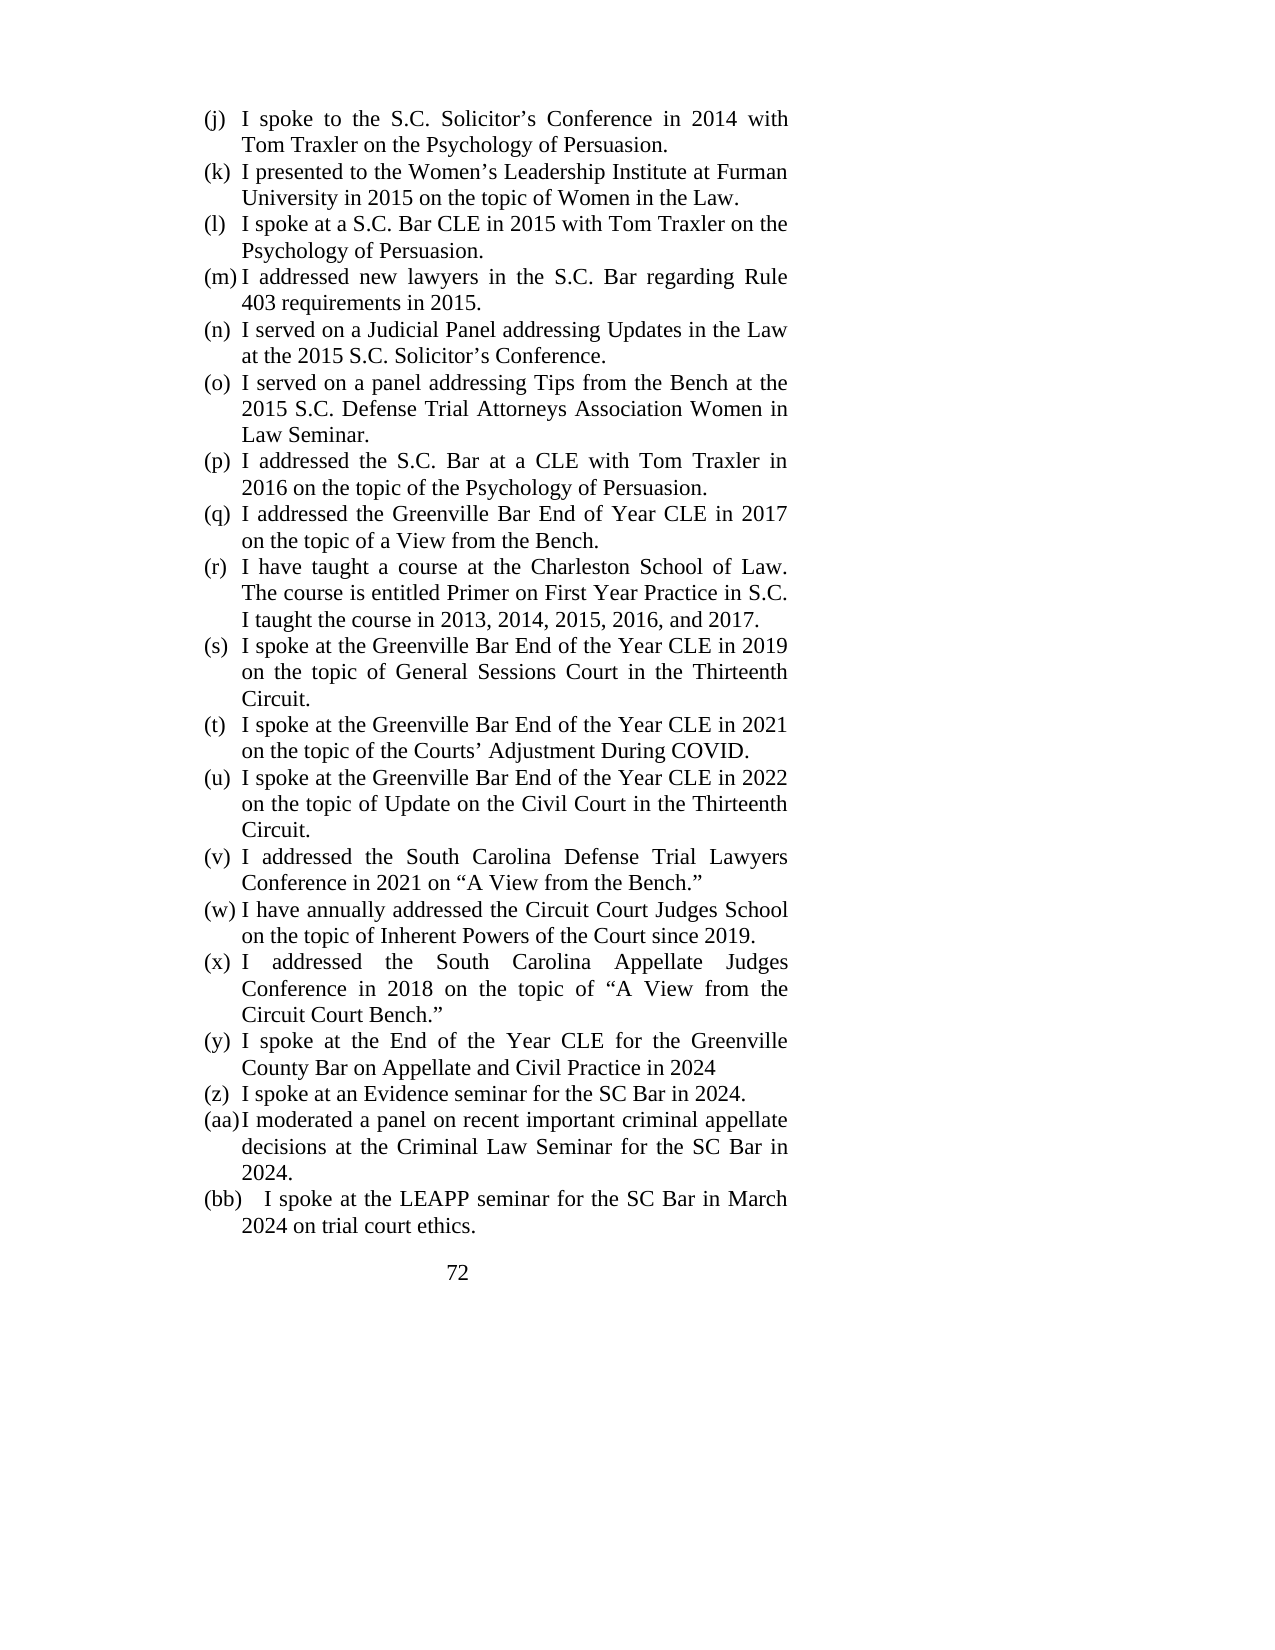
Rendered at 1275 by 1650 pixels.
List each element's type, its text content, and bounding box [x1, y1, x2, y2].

list I addressed the South Carolina Defense Trial Lawyers Conference in 2021 on “A View from the Bench.” [204, 843, 789, 896]
list I spoke to the S.C. Solicitor’s Conference in 2014 with Tom Traxler on the Psychology of Persuasion. [204, 105, 789, 158]
list I spoke at a S.C. Bar CLE in 2015 with Tom Traxler on the Psychology of Persuasion. [204, 210, 789, 263]
list I addressed the South Carolina Appellate Judges Conference in 2018 on the topic of “A View from the Circuit Court Bench.” [204, 948, 789, 1027]
list I spoke at the End of the Year CLE for the Greenville County Bar on Appellate and Civil Practice in 2024 [204, 1027, 789, 1080]
list I spoke at the LEAPP seminar for the SC Bar in March 2024 on trial court ethics. [204, 1186, 789, 1238]
list I addressed the Greenville Bar End of Year CLE in 2017 on the topic of a View from the Bench. [204, 500, 789, 553]
list I presented to the Women’s Leadership Institute at Furman University in 2015 on the topic of Women in the Law. [204, 158, 789, 210]
list I served on a panel addressing Tips from the Bench at the 2015 S.C. Defense Trial Attorneys Association Women in Law Seminar. [204, 368, 789, 448]
list I moderated a panel on recent important criminal appellate decisions at the Criminal Law Seminar for the SC Bar in 2024. [204, 1106, 789, 1186]
list I addressed the S.C. Bar at a CLE with Tom Traxler in 2016 on the topic of the Psychology of Persuasion. [204, 448, 789, 500]
list I spoke at the Greenville Bar End of the Year CLE in 2019 on the topic of General Sessions Court in the Thirteenth Circuit. [204, 632, 789, 711]
list I have annually addressed the Circuit Court Judges School on the topic of Inherent Powers of the Court since 2019. [204, 896, 789, 948]
list I spoke at the Greenville Bar End of the Year CLE in 2022 on the topic of Update on the Civil Court in the Thirteenth Circuit. [204, 764, 789, 843]
list I spoke at an Evidence seminar for the SC Bar in 2024. [204, 1080, 789, 1106]
list I served on a Judicial Panel addressing Updates in the Law at the 2015 S.C. Solicitor’s Conference. [204, 316, 789, 368]
list I addressed new lawyers in the S.C. Bar regarding Rule 403 requirements in 2015. [204, 263, 789, 316]
list I spoke at the Greenville Bar End of the Year CLE in 2021 on the topic of the Courts’ Adjustment During COVID. [204, 711, 789, 764]
list I have taught a course at the Charleston School of Law. The course is entitled Primer on First Year Practice in S.C. I taught the course in 2013, 2014, 2015, 2016, and 2017. [204, 553, 789, 632]
